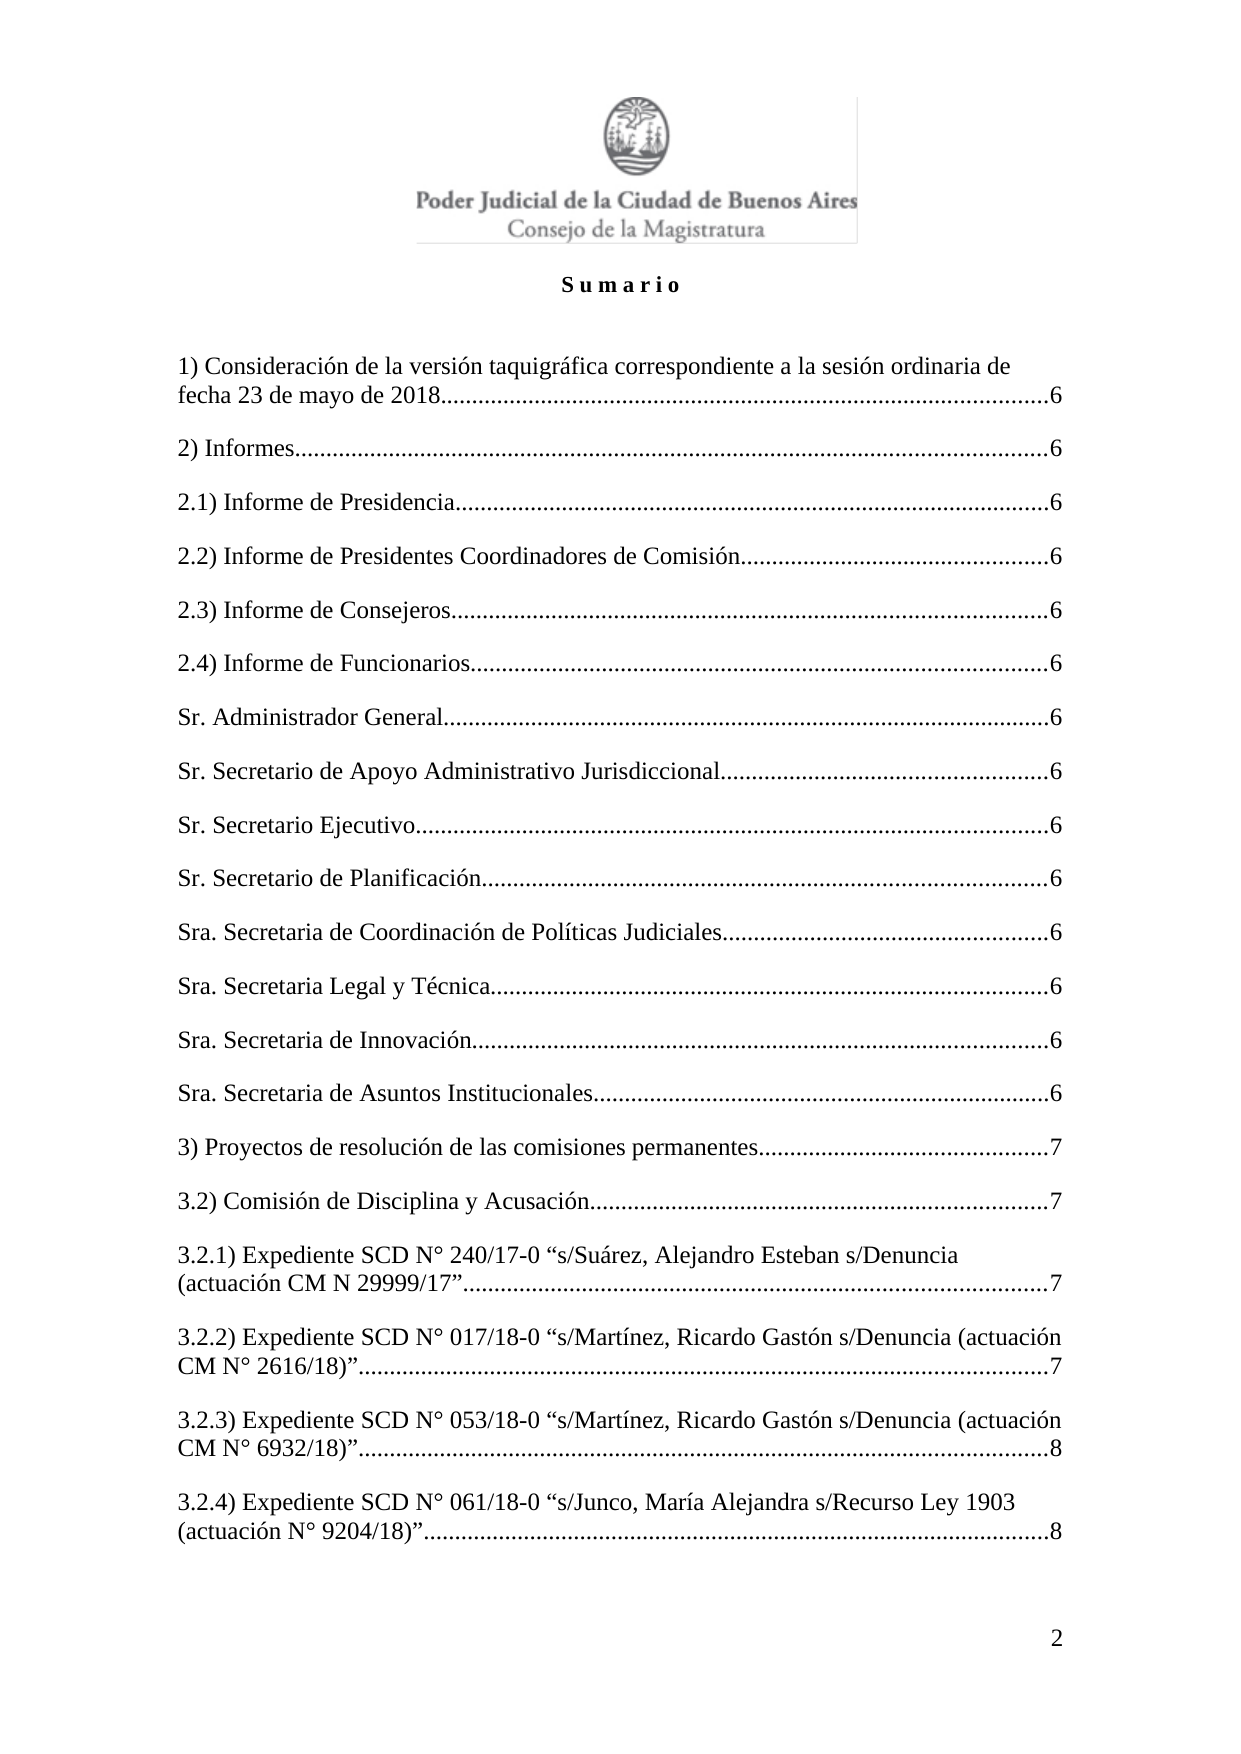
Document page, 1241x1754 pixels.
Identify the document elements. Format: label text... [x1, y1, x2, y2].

text Sra. Secretaria Legal y Técnica 6 [177, 971, 1063, 1000]
text Sra. Secretaria de Innovación 6 [177, 1025, 1063, 1053]
text 2.4) Informe de Funcionarios 6 [177, 648, 1063, 677]
text 3.2.1) Expediente SCD N° 240/17-0 “s/Suárez, Alejandro Esteban s/Denuncia (actuación CM N 29999/17”. 7 [177, 1240, 1063, 1297]
text 3.2) Comisión de Disciplina y Acusación 7 [177, 1186, 1063, 1215]
text Sr. Secretario de Apoyo Administrativo Jurisdiccional 6 [177, 756, 1063, 785]
text 3.2.4) Expediente SCD N° 061/18-0 “s/Junco, María Alejandra s/Recurso Ley 1903 (actuación N° 9204/18)”. 8 [177, 1487, 1063, 1545]
text S u m a r i o [177, 271, 1063, 326]
text Sra. Secretaria de Asuntos Institucionales 6 [177, 1078, 1063, 1107]
text 1) Consideración de la versión taquigráfica correspondiente a la sesión ordinaria de fecha 23 de mayo de 2018. 6 [177, 351, 1063, 408]
text 2) Informes 6 [177, 433, 1063, 462]
text Sr. Secretario Ejecutivo 6 [177, 810, 1063, 838]
text Sr. Secretario de Planificación 6 [177, 863, 1063, 892]
text 3) Proyectos de resolución de las comisiones permanentes 7 [177, 1132, 1063, 1161]
text 3.2.2) Expediente SCD N° 017/18-0 “s/Martínez, Ricardo Gastón s/Denuncia (actuación CM N° 2616/18)”. 7 [177, 1322, 1063, 1380]
picture [416, 97, 859, 245]
text 2.3) Informe de Consejeros 6 [177, 595, 1063, 623]
text 2.1) Informe de Presidencia 6 [177, 487, 1063, 516]
text Sr. Administrador General 6 [177, 702, 1063, 731]
text 3.2.3) Expediente SCD N° 053/18-0 “s/Martínez, Ricardo Gastón s/Denuncia (actuación CM N° 6932/18)”. 8 [177, 1405, 1063, 1462]
text 2.2) Informe de Presidentes Coordinadores de Comisión. 6 [177, 541, 1063, 570]
text Sra. Secretaria de Coordinación de Políticas Judiciales 6 [177, 917, 1063, 946]
